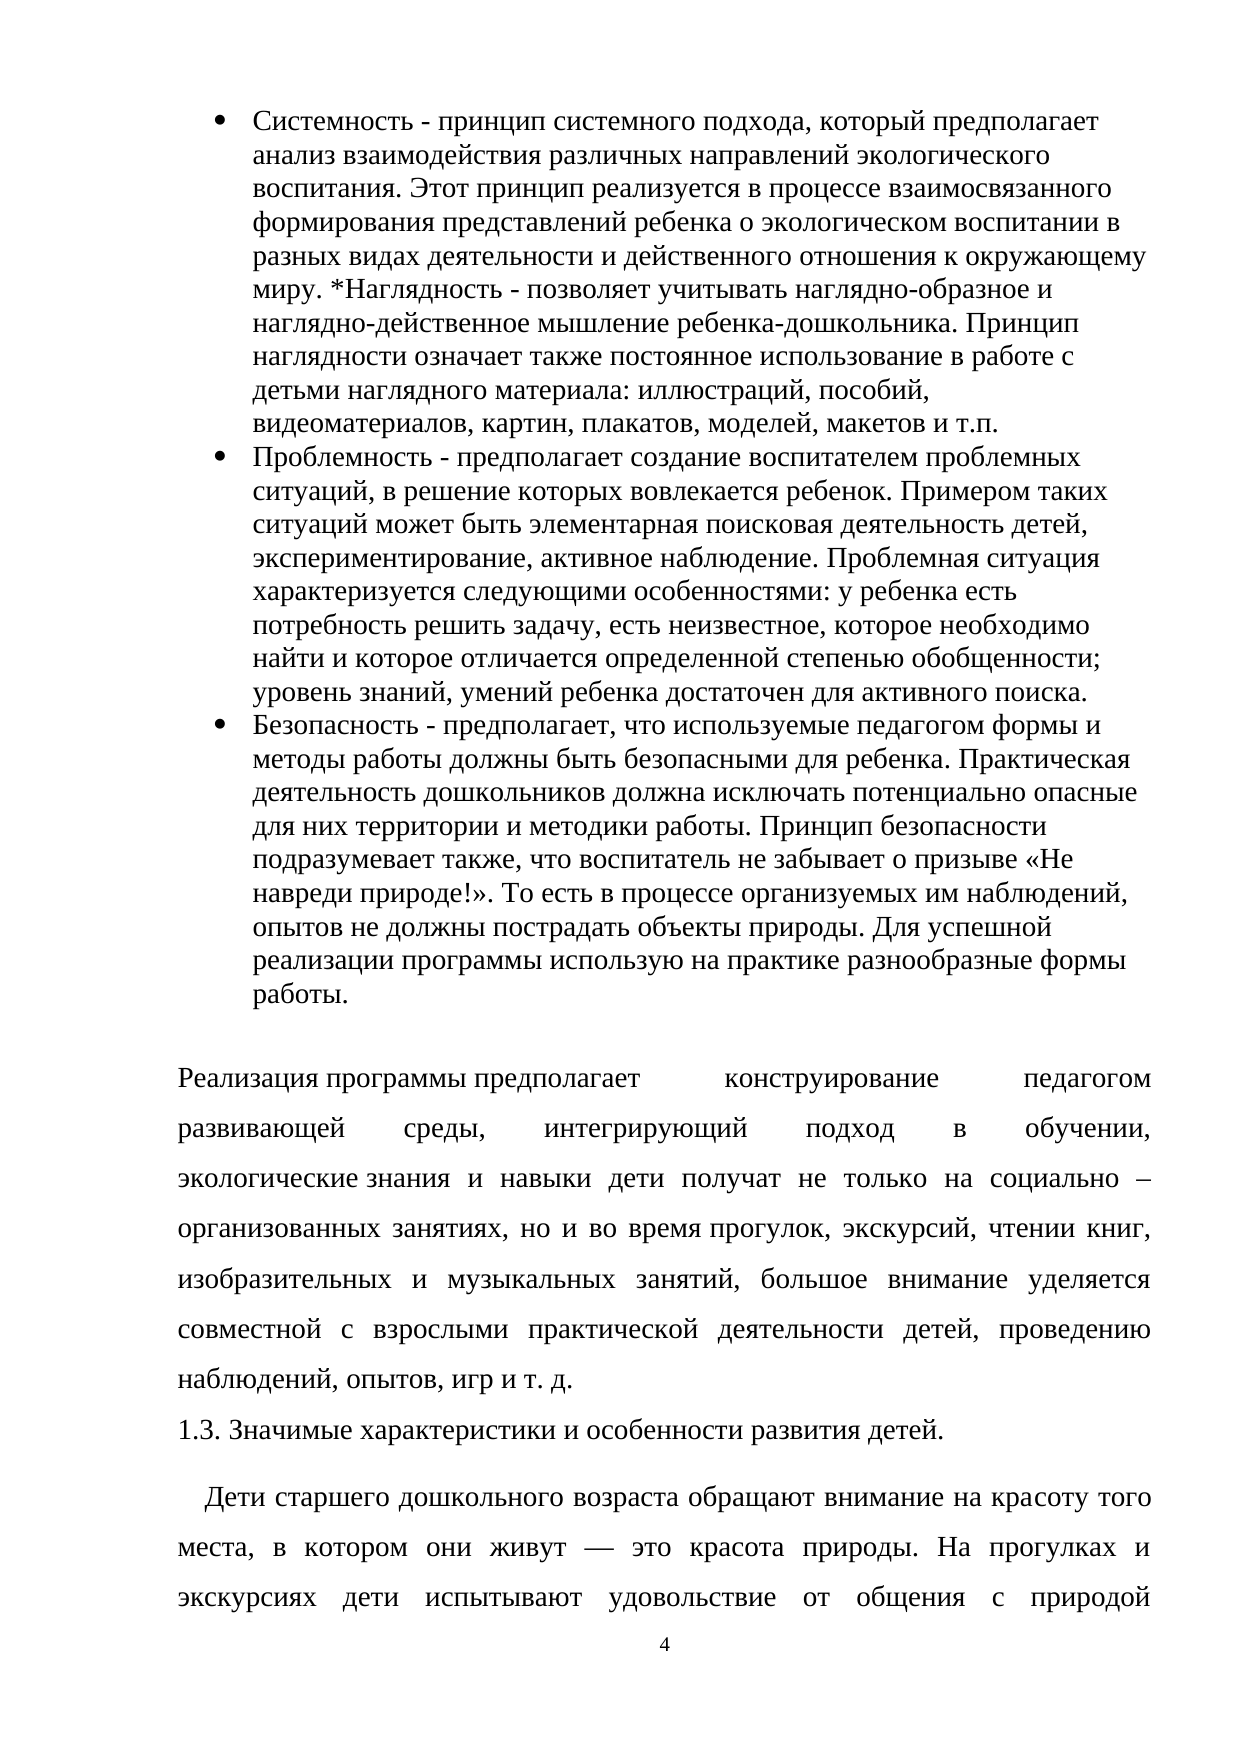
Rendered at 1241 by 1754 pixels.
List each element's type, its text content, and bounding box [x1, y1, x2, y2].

list Безопасность - предполагает, что используемые педагогом формы и методы работы должны быть безопасными для ребенка. Практическая деятельность дошкольников должна исключать потенциально опасные для них территории и методики работы. Принцип безопасности подразумевает также, что воспитатель не забывает о призыве «Не навреди природе!». То есть в процессе организуемых им наблюдений, опытов не должны пострадать объекты природы. Для успешной реализации программы использую на практике разнообразные формы работы. [215, 707, 1152, 1009]
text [177, 1479, 1152, 1613]
list Проблемность - предполагает создание воспитателем проблемных ситуаций, в решение которых вовлекается ребенок. Примером таких ситуаций может быть элементарная поисковая деятельность детей, экспериментирование, активное наблюдение. Проблемная ситуация характеризуется следующими особенностями: у ребенка есть потребность решить задачу, есть неизвестное, которое необходимо найти и которое отличается определенной степенью обобщенности; уровень знаний, умений ребенка достаточен для активного поиска. [215, 439, 1152, 707]
text Реализация программы предполагает конструирование педагогом развивающей среды, интегрирующий подход в обучении, экологические знания и навыки дети получат не только на социально – организованных занятиях, но и во время прогулок, экскурсий, чтении книг, изобразительных и музыкальных занятий, большое внимание уделяется совместной с взрослыми практической деятельности детей, проведению наблюдений, опытов, игр и т. д. [177, 1060, 1152, 1395]
text 1.3. Значимые характеристики и особенности развития детей. [177, 1412, 1152, 1445]
list Системность - принцип системного подхода, который предполагает анализ взаимодействия различных направлений экологического воспитания. Этот принцип реализуется в процессе взаимосвязанного формирования представлений ребенка о экологическом воспитании в разных видах деятельности и действенного отношения к окружающему миру. *Наглядность - позволяет учитывать наглядно-образное и наглядно-действенное мышление ребенка-дошкольника. Принцип наглядности означает также постоянное использование в работе с детьми наглядного материала: иллюстраций, пособий, видеоматериалов, картин, плакатов, моделей, макетов и т.п. [215, 103, 1152, 439]
